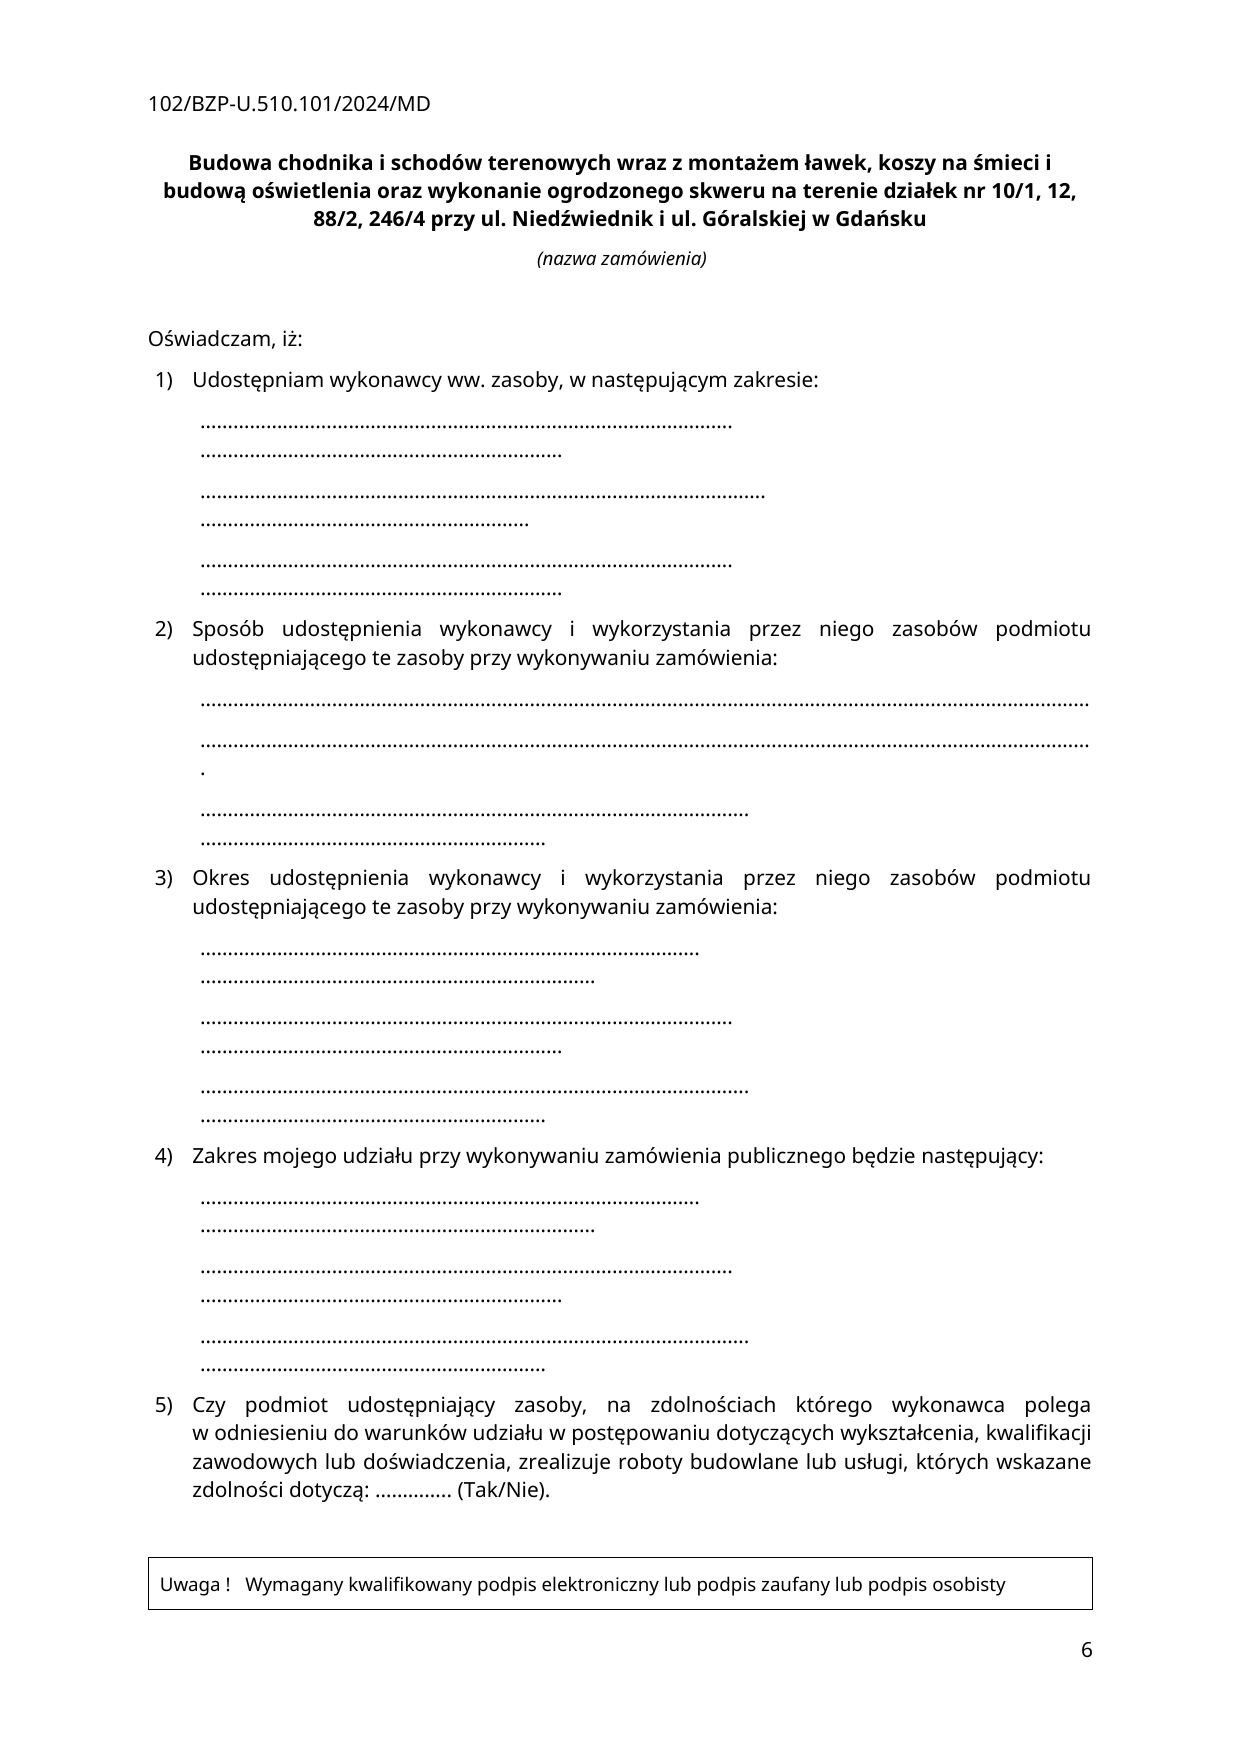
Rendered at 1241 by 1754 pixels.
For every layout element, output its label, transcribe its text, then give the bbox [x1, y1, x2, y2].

text ……………………………………………………………………………………….……………………………………………………… [200, 1072, 1092, 1128]
text ………………………………………………………………………………………….…………………………………………………… [200, 476, 1092, 533]
text …………………………………………………………………………………….………………………………………………………… [200, 406, 1092, 463]
text Oświadczam, iż: [148, 324, 1092, 353]
text …………………………………………………………………………………….………………………………………………………… [200, 545, 1092, 602]
list Czy podmiot udostępniający zasoby, na zdolnościach którego wykonawca polega w odniesieniu do warunków udziału w postępowaniu dotyczących wykształcenia, kwalifikacji zawodowych lub doświadczenia, zrealizuje roboty budowlane lub usługi, których wskazane zdolności dotyczą: ………….. (Tak/Nie). [154, 1390, 1092, 1504]
text …………………………………………………………………………………….………………………………………………………… [200, 1251, 1092, 1308]
text ………………………………………………………………………………………………………………………………………………. [200, 725, 1092, 782]
list Udostępniam wykonawcy ww. zasoby, w następującym zakresie: [154, 365, 1092, 394]
text ……………………………………………………………………………….……………………………………………………………… [200, 933, 1092, 990]
text ……………………………………………………………………………….……………………………………………………………… [200, 1182, 1092, 1239]
text (nazwa zamówienia) [148, 246, 1092, 271]
text …………………………………………………………………………………….………………………………………………………… [200, 1002, 1092, 1059]
table_header Uwaga ! Wymagany kwalifikowany podpis elektroniczny lub podpis zaufany lub podpis osobisty [149, 1558, 1092, 1609]
text Budowa chodnika i schodów terenowych wraz z montażem ławek, koszy na śmieci i budową oświetlenia oraz wykonanie ogrodzonego skweru na terenie działek nr 10/1, 12, 88/2, 246/4 przy ul. Niedźwiednik i ul. Góralskiej w Gdańsku [148, 148, 1092, 233]
text ……………………………………………………………………………………….……………………………………………………… [200, 1321, 1092, 1378]
list Zakres mojego udziału przy wykonywaniu zamówienia publicznego będzie następujący: [154, 1141, 1092, 1169]
list Okres udostępnienia wykonawcy i wykorzystania przez niego zasobów podmiotu udostępniającego te zasoby przy wykonywaniu zamówienia: [154, 863, 1092, 920]
text ……………………………………………………………………………………………………………………………………………… [200, 684, 1092, 712]
text ……………………………………………………………………………………….……………………………………………………… [200, 794, 1092, 851]
list Sposób udostępnienia wykonawcy i wykorzystania przez niego zasobów podmiotu udostępniającego te zasoby przy wykonywaniu zamówienia: [154, 614, 1092, 671]
